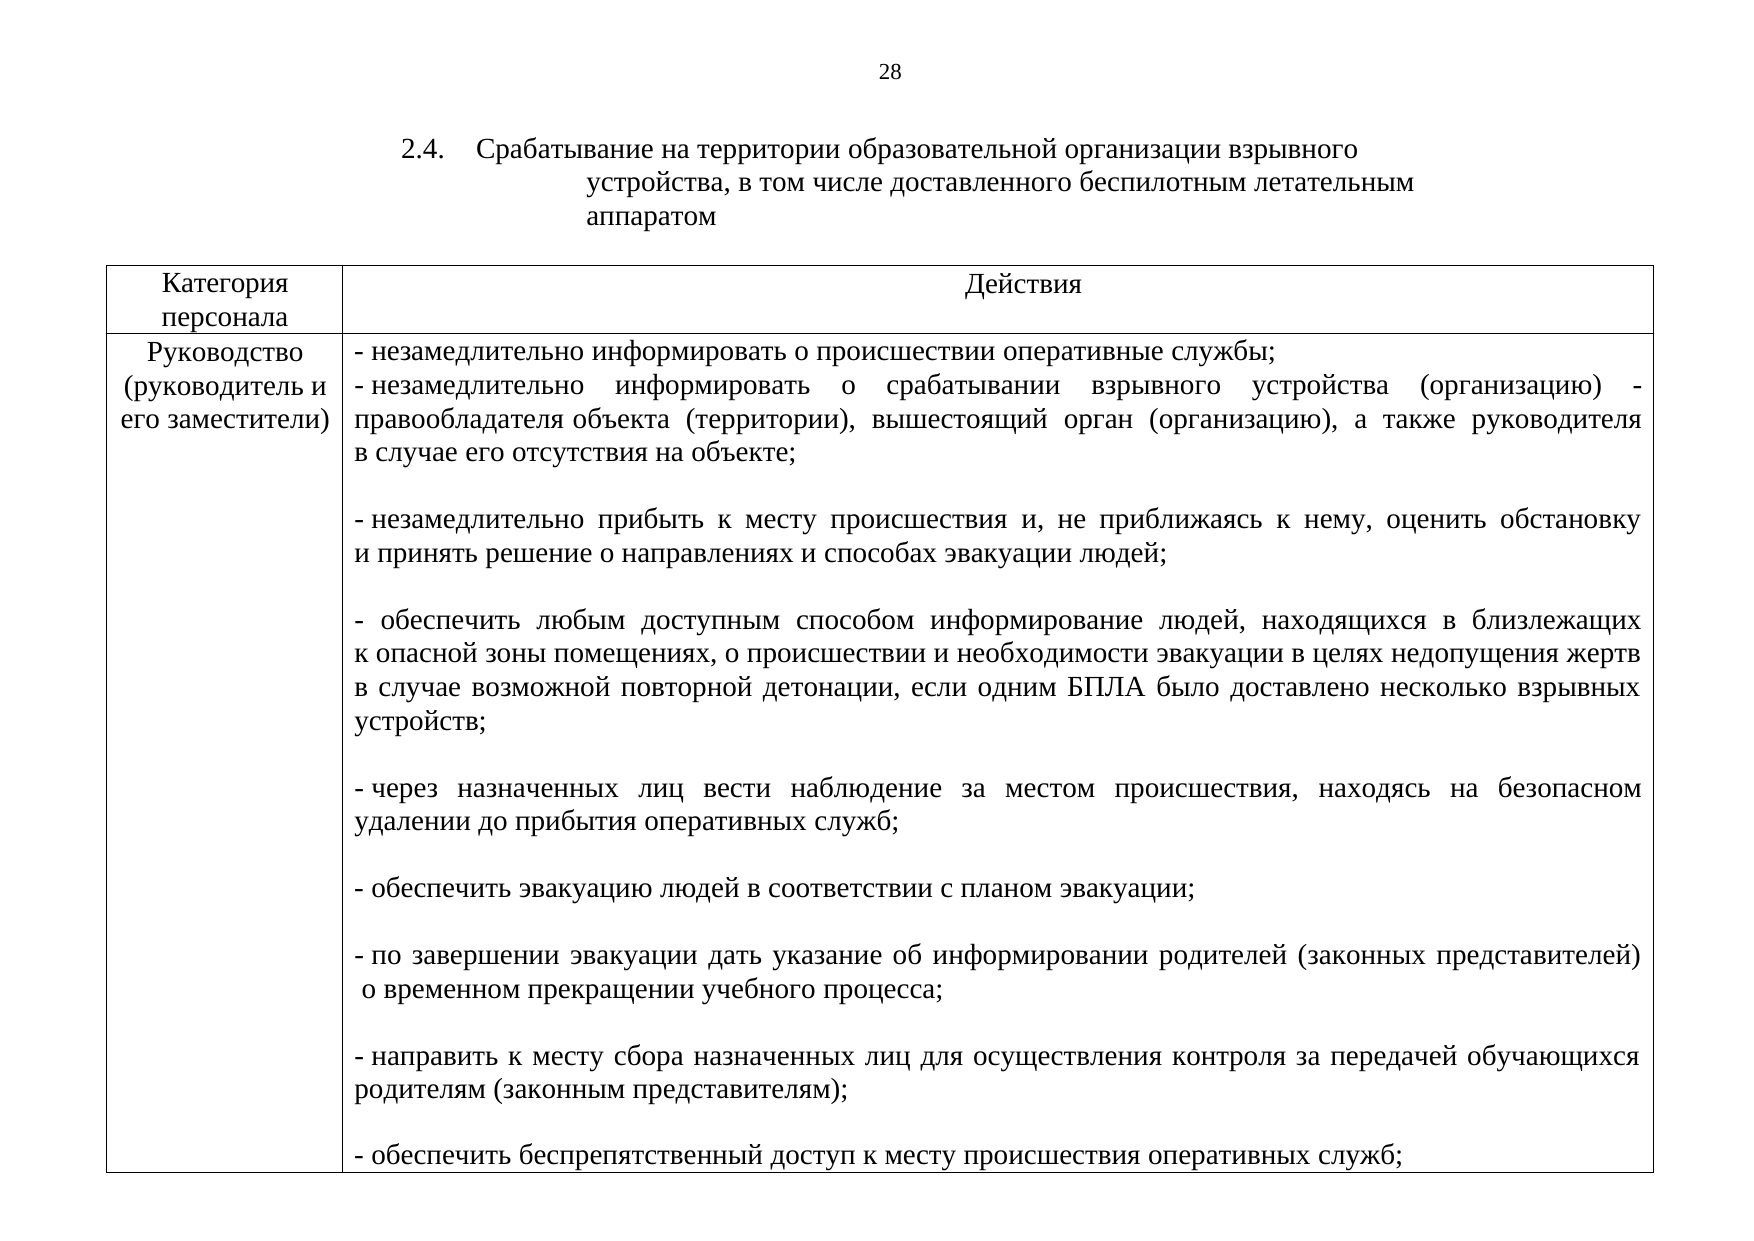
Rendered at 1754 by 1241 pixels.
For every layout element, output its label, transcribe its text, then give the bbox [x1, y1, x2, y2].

table_header Категория персонала [107, 266, 342, 333]
table_cell незамедлительно информировать о происшествии оперативные службы; незамедлительно информировать о срабатывании взрывного устройства (организацию) - правообладателя объекта (территории), вышестоящий орган (организацию), а также руководителя в случае его отсутствия на объекте; незамедлительно прибыть к месту происшествия и, не приближаясь к нему, оценить обстановку и принять решение о направлениях и способах эвакуации людей; обеспечить любым доступным способом информирование людей, находящихся в близлежащих к опасной зоны помещениях, о происшествии и необходимости эвакуации в целях недопущения жертв в случае возможной повторной детонации, если одним БПЛА было доставлено несколько взрывных устройств; через назначенных лиц вести наблюдение за местом происшествия, находясь на безопасном удалении до прибытия оперативных служб; обеспечить эвакуацию людей в соответствии с планом эвакуации; по завершении эвакуации дать указание об информировании родителей (законных представителей) о временном прекращении учебного процесса; направить к месту сбора назначенных лиц для осуществления контроля за передачей обучающихся родителям (законным представителям); обеспечить беспрепятственный доступ к месту происшествия оперативных служб; [343, 334, 1653, 1172]
table_header Действия [343, 266, 1653, 333]
list Срабатывание на территории образовательной организации взрывного устройства, в том числе доставленного беспилотным летательным аппаратом [401, 131, 1505, 231]
table_cell Руководство (руководитель и его заместители) [107, 334, 342, 1172]
